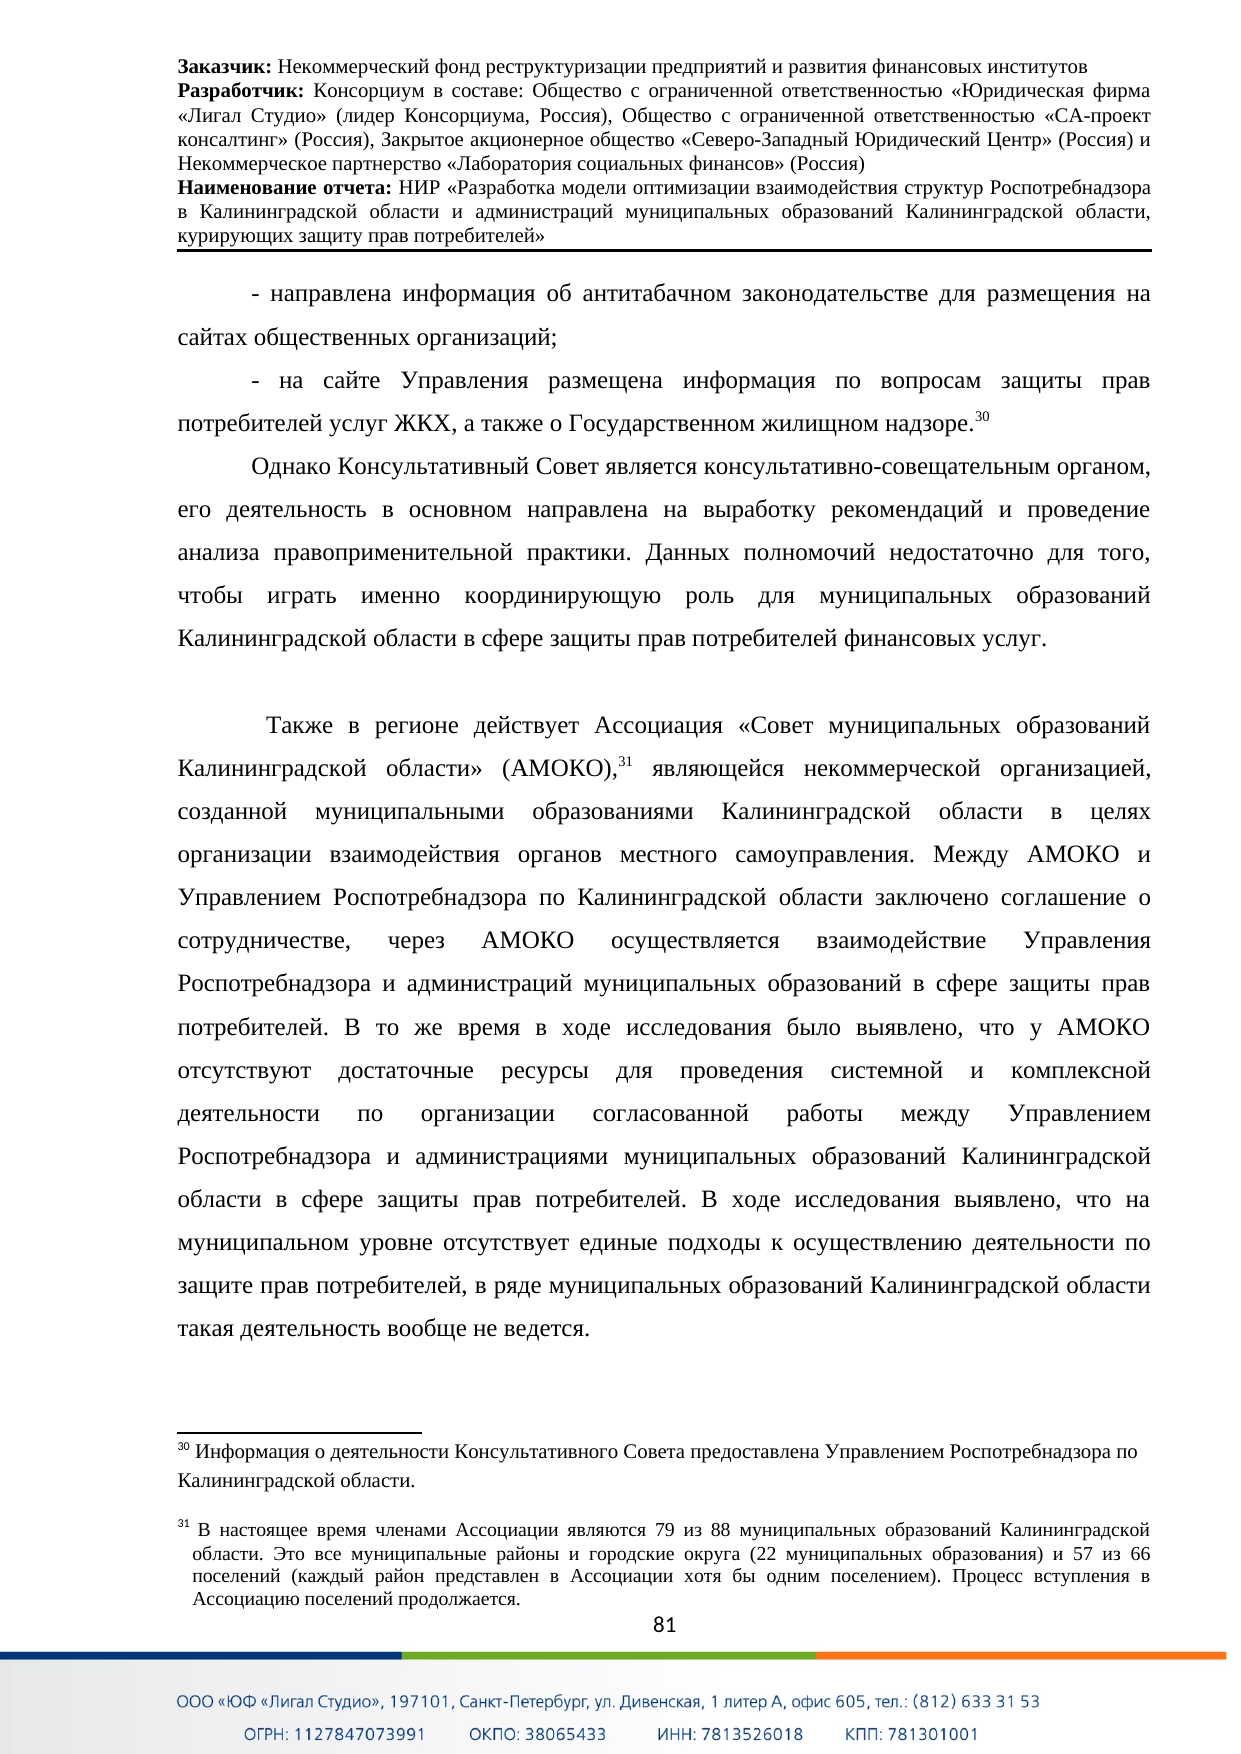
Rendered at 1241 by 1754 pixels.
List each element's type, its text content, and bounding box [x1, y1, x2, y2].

text Также в регионе действует Ассоциация «Совет муниципальных образований Калининградской области» (АМОКО), являющейся некоммерческой организацией, созданной муниципальными образованиями Калининградской области в целях организации взаимодействия органов местного самоуправления. Между АМОКО и Управлением Роспотребнадзора по Калининградской области заключено соглашение о сотрудничестве, через АМОКО осуществляется взаимодействие Управления Роспотребнадзора и администраций муниципальных образований в сфере защиты прав потребителей. В то же время в ходе исследования было выявлено, что у АМОКО отсутствуют достаточные ресурсы для проведения системной и комплексной деятельности по организации согласованной работы между Управлением Роспотребнадзора и администрациями муниципальных образований Калининградской области в сфере защиты прав потребителей. В ходе исследования выявлено, что на муниципальном уровне отсутствует единые подходы к осуществлению деятельности по защите прав потребителей, в ряде муниципальных образований Калининградской области такая деятельность вообще не ведется. [177, 710, 1152, 1342]
text Однако Консультативный Совет является консультативно-совещательным органом, его деятельность в основном направлена на выработку рекомендаций и проведение анализа правоприменительной практики. Данных полномочий недостаточно для того, чтобы играть именно координирующую роль для муниципальных образований Калининградской области в сфере защиты прав потребителей финансовых услуг. [177, 451, 1152, 652]
picture [0, 1645, 1227, 1754]
text - на сайте Управления размещена информация по вопросам защиты прав потребителей услуг ЖКХ, а также о Государственном жилищном надзоре. [177, 365, 1152, 437]
text - направлена информация об антитабачном законодательстве для размещения на сайтах общественных организаций; [177, 278, 1152, 350]
